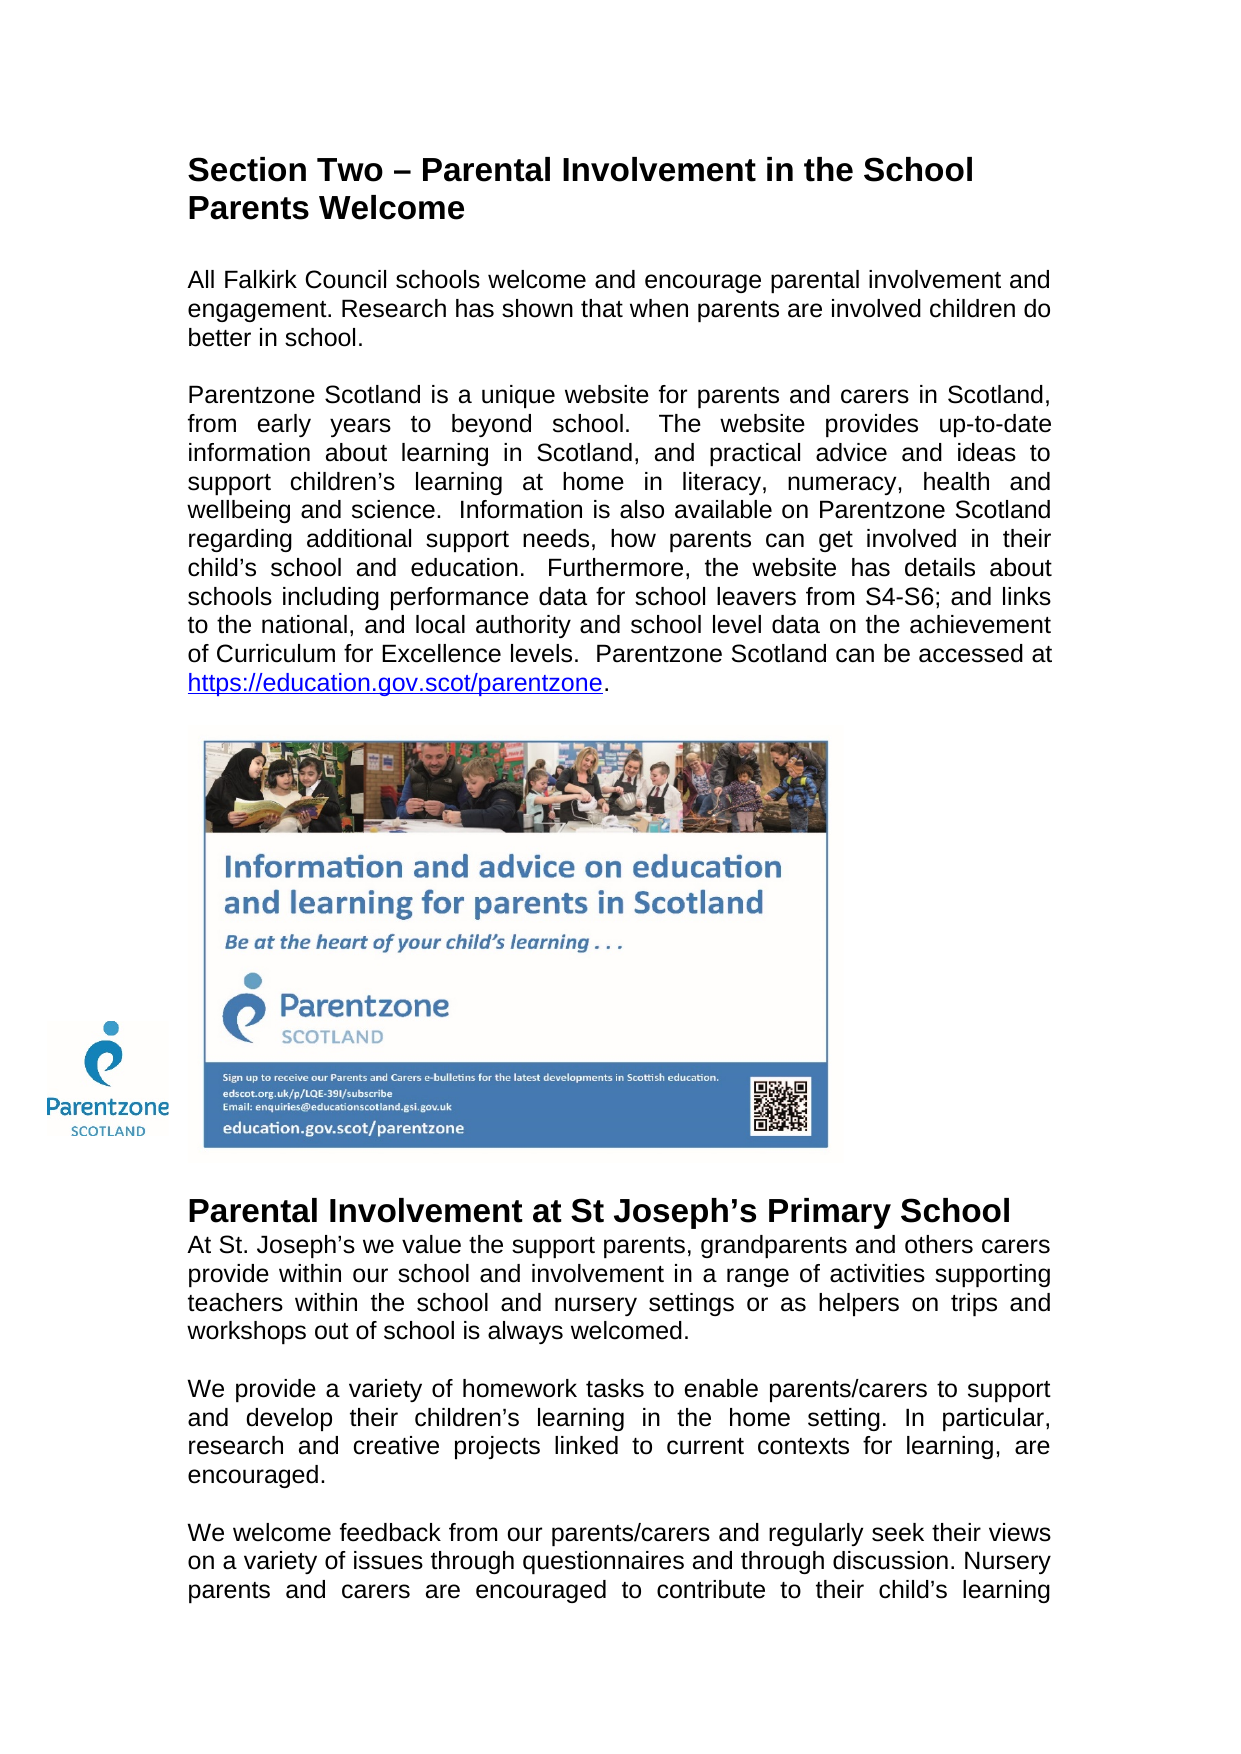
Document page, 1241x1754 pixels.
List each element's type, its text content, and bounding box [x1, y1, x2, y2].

text Parental Involvement at St Joseph’s Primary School [187, 1192, 1053, 1230]
text At St. Joseph’s we value the support parents, grandparents and others carers provide within our school and involvement in a range of activities supporting teachers within the school and nursery settings or as helpers on trips and workshops out of school is always welcomed. [187, 1230, 1053, 1345]
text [187, 1517, 1053, 1604]
text Section Two – Parental Involvement in the School [187, 150, 1053, 188]
picture [187, 725, 844, 1163]
text Parents Welcome [187, 188, 1053, 227]
text All Falkirk Council schools welcome and encourage parental involvement and engagement. Research has shown that when parents are involved children do better in school. [187, 265, 1053, 352]
text Parentzone Scotland is a unique website for parents and carers in Scotland, from early years to beyond school. The website provides up-to-date information about learning in Scotland, and practical advice and ideas to support children’s learning at home in literacy, numeracy, health and wellbeing and science. Information is also available on Parentzone Scotland regarding additional support needs, how parents can get involved in their child’s school and education. Furthermore, the website has details about schools including performance data for school leavers from S4-S6; and links to the national, and local authority and school level data on the achievement of Curriculum for Excellence levels. Parentzone Scotland can be accessed at https://education.gov.scot/parentzone. [187, 380, 1053, 697]
picture [47, 1021, 169, 1136]
text We provide a variety of homework tasks to enable parents/carers to support and develop their children’s learning in the home setting. In particular, research and creative projects linked to current contexts for learning, are encouraged. [187, 1374, 1053, 1489]
